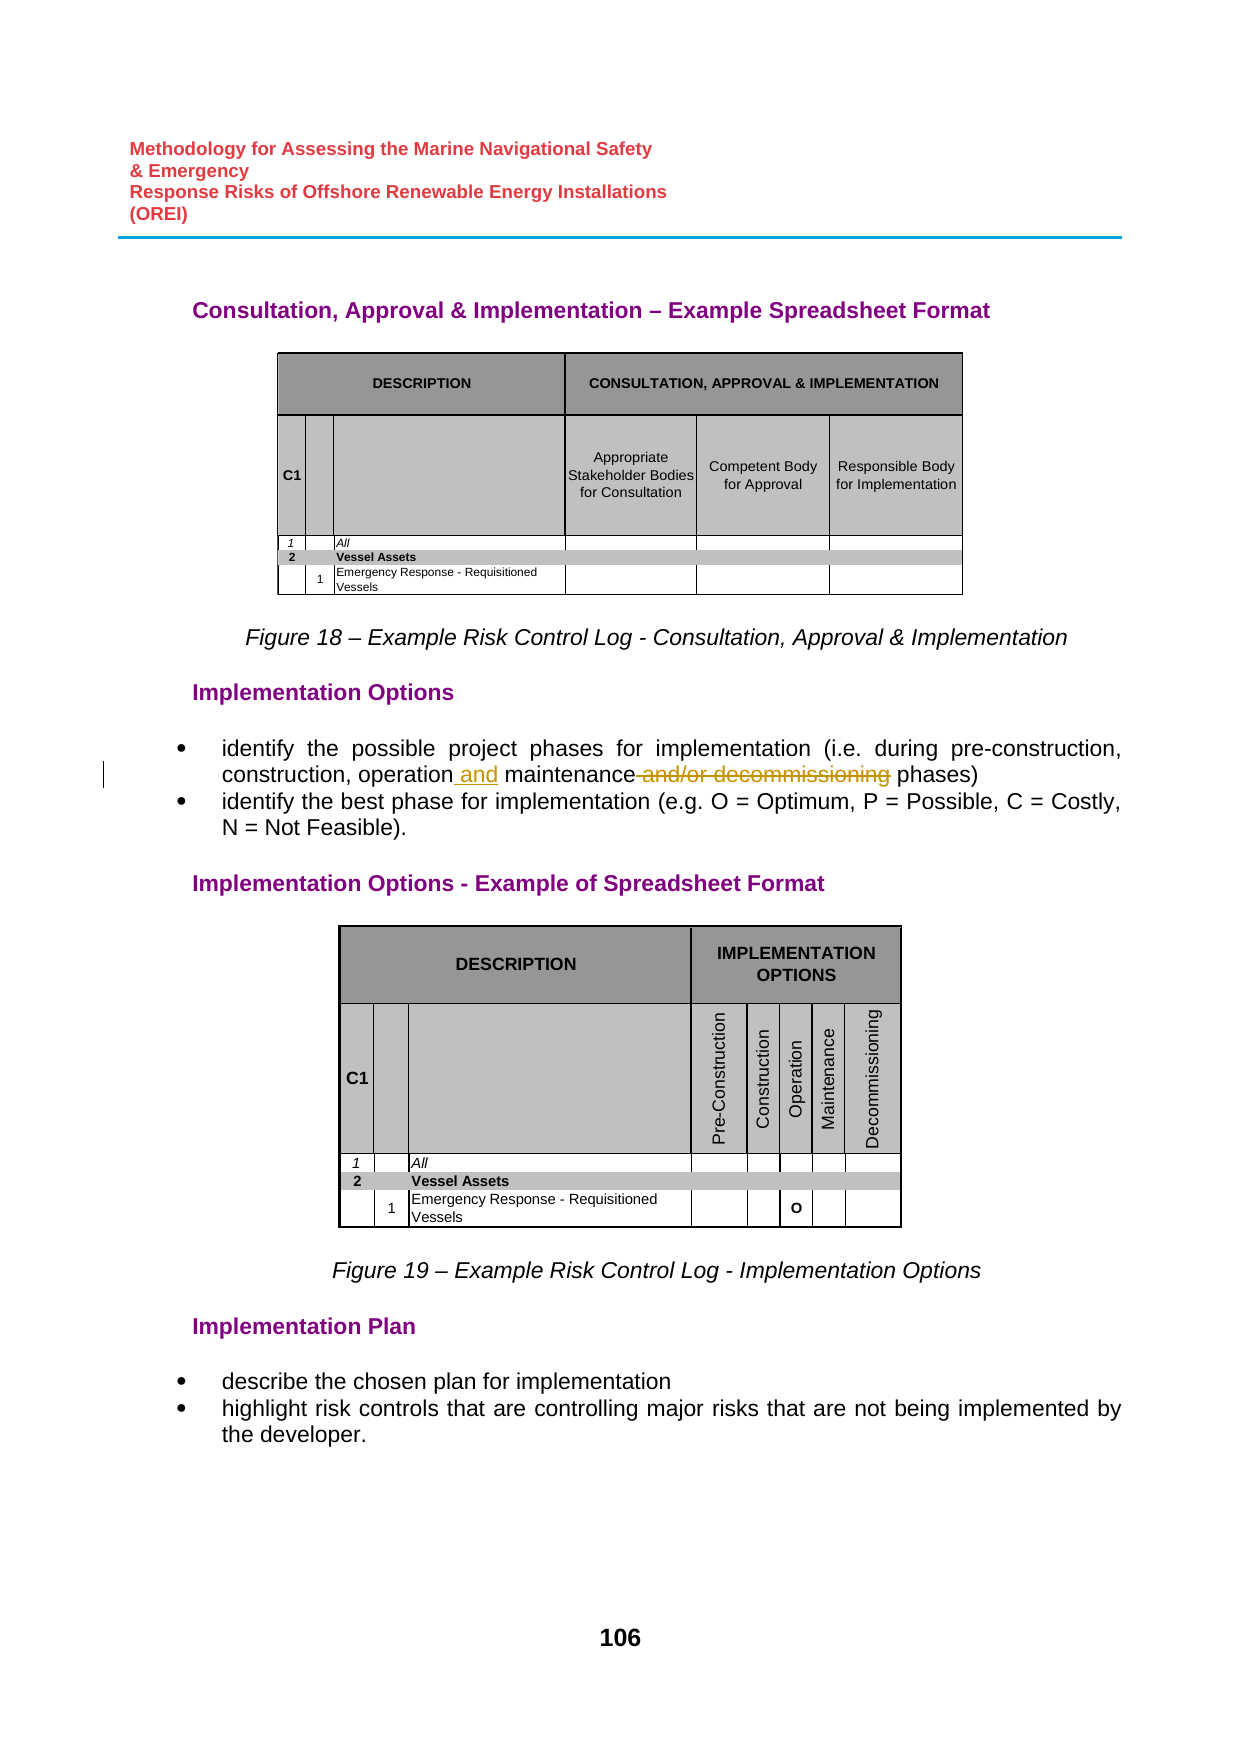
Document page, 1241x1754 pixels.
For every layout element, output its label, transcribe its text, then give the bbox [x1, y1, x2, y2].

list highlight risk controls that are controlling major risks that are not being implemented by the developer. [177, 1395, 1122, 1447]
subtitle Implementation Plan [192, 1313, 1122, 1339]
list describe the chosen plan for implementation [177, 1368, 1122, 1395]
subtitle Implementation Options [192, 679, 1122, 706]
list identify the best phase for implementation (e.g. O = Optimum, P = Possible, C = Costly, N = Not Feasible). [177, 788, 1122, 840]
list identify the possible project phases for implementation (i.e. during pre-construction, construction, operation maintenance phases) [177, 735, 1122, 788]
subtitle Consultation, Approval & Implementation – Example Spreadsheet Format [192, 297, 1122, 323]
text Figure 18 – Example Risk Control Log - Consultation, Approval & Implementation [193, 624, 1122, 650]
text Figure 19 – Example Risk Control Log - Implementation Options [193, 1257, 1122, 1284]
subtitle Implementation Options - Example of Spreadsheet Format [192, 869, 1122, 896]
